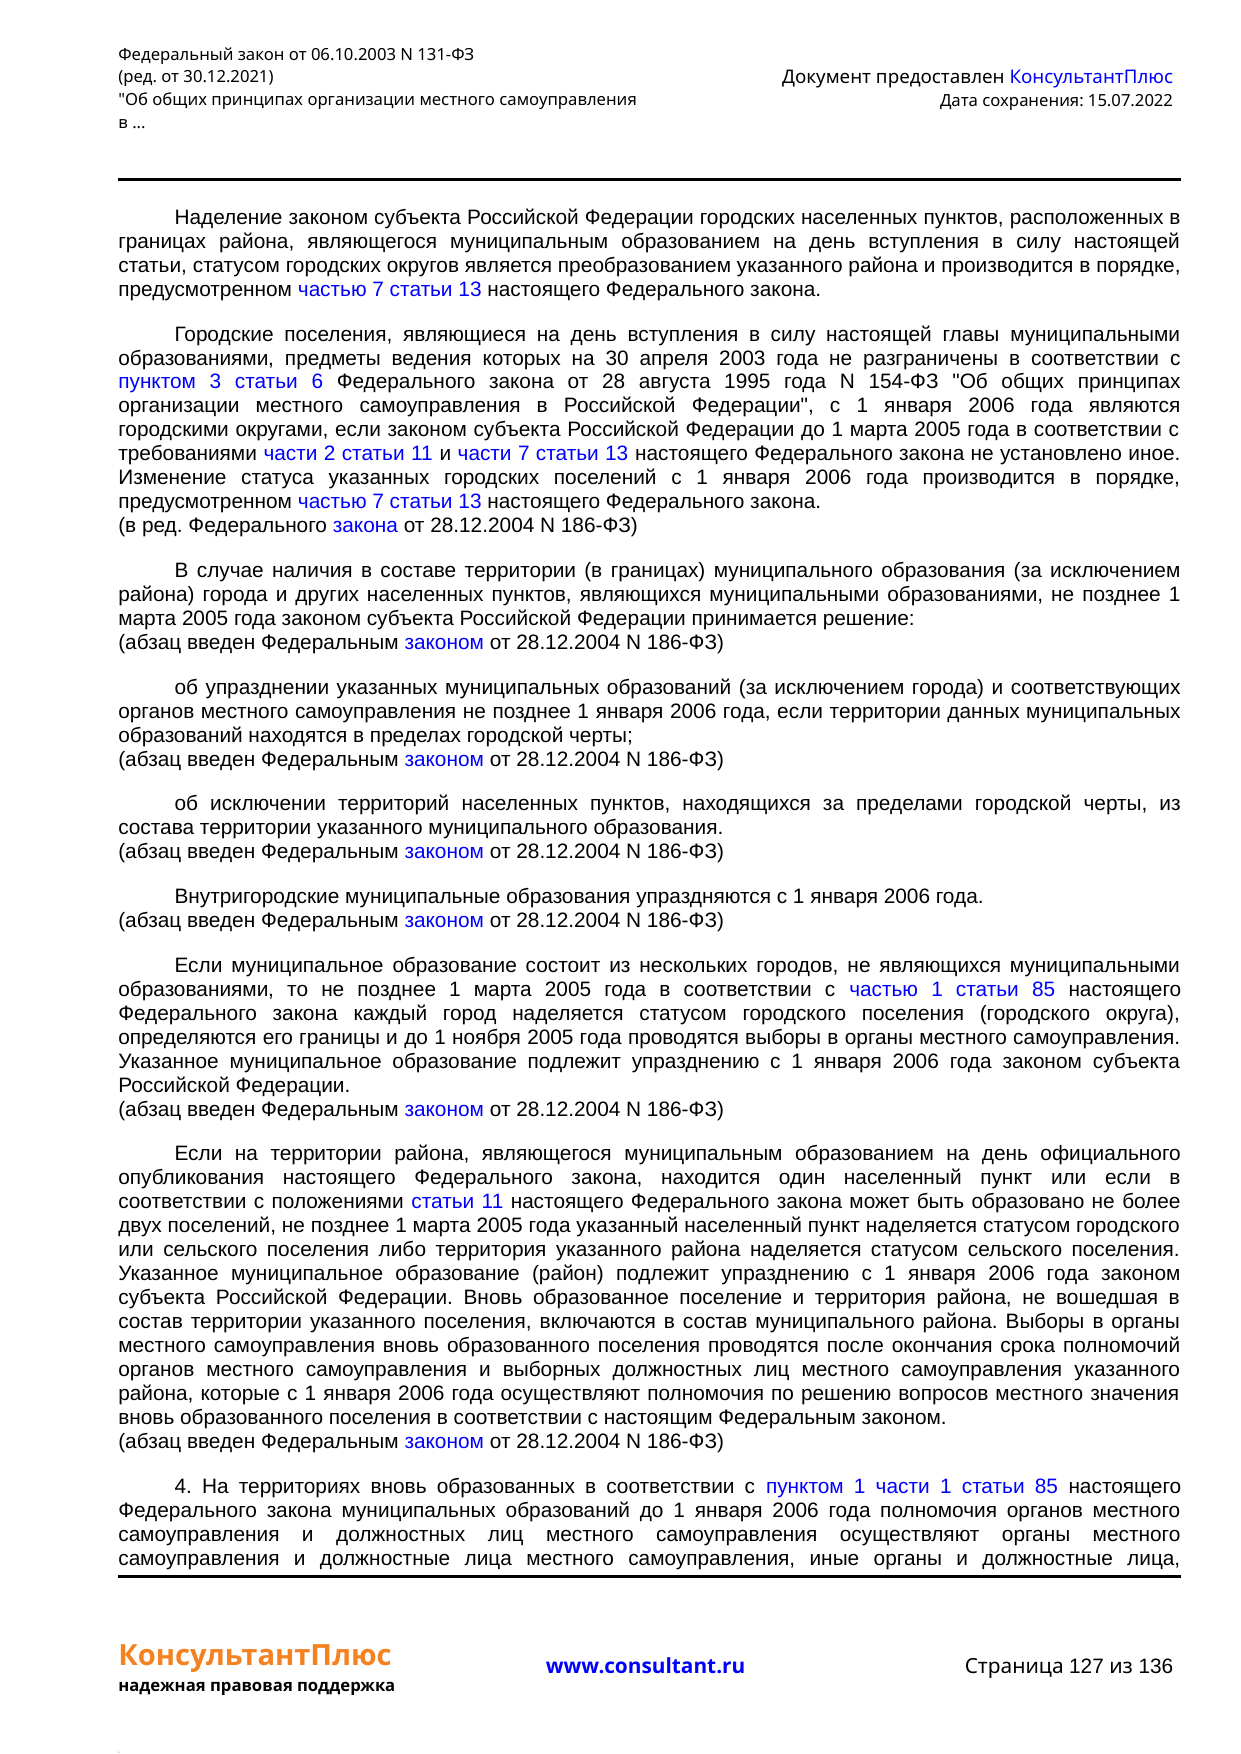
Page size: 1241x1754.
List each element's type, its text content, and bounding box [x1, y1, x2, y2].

text (в ред. Федерального закона от 28.12.2004 N 186-ФЗ) [118, 513, 1181, 537]
text об упразднении указанных муниципальных образований (за исключением города) и соответствующих органов местного самоуправления не позднее 1 января 2006 года, если территории данных муниципальных образований находятся в пределах городской черты; [118, 674, 1181, 746]
text Если муниципальное образование состоит из нескольких городов, не являющихся муниципальными образованиями, то не позднее 1 марта 2005 года в соответствии с частью 1 статьи 85 настоящего Федерального закона каждый город наделяется статусом городского поселения (городского округа), определяются его границы и до 1 ноября 2005 года проводятся выборы в органы местного самоуправления. Указанное муниципальное образование подлежит упразднению с 1 января 2006 года законом субъекта Российской Федерации. [118, 953, 1181, 1096]
text (абзац введен Федеральным законом от 28.12.2004 N 186-ФЗ) [118, 839, 1181, 863]
text (абзац введен Федеральным законом от 28.12.2004 N 186-ФЗ) [118, 1096, 1181, 1120]
text Городские поселения, являющиеся на день вступления в силу настоящей главы муниципальными образованиями, предметы ведения которых на 30 апреля 2003 года не разграничены в соответствии с пунктом 3 статьи 6 Федерального закона от 28 августа 1995 года N 154-ФЗ "Об общих принципах организации местного самоуправления в Российской Федерации", с 1 января 2006 года являются городскими округами, если законом субъекта Российской Федерации до 1 марта 2005 года в соответствии с требованиями части 2 статьи 11 и части 7 статьи 13 настоящего Федерального закона не установлено иное. Изменение статуса указанных городских поселений с 1 января 2006 года производится в порядке, предусмотренном частью 7 статьи 13 настоящего Федерального закона. [118, 321, 1181, 513]
text (абзац введен Федеральным законом от 28.12.2004 N 186-ФЗ) [118, 630, 1181, 654]
text (абзац введен Федеральным законом от 28.12.2004 N 186-ФЗ) [118, 908, 1181, 932]
text (абзац введен Федеральным законом от 28.12.2004 N 186-ФЗ) [118, 746, 1181, 770]
text В случае наличия в составе территории (в границах) муниципального образования (за исключением района) города и других населенных пунктов, являющихся муниципальными образованиями, не позднее 1 марта 2005 года законом субъекта Российской Федерации принимается решение: [118, 558, 1181, 630]
text об исключении территорий населенных пунктов, находящихся за пределами городской черты, из состава территории указанного муниципального образования. [118, 791, 1181, 839]
text Внутригородские муниципальные образования упраздняются с 1 января 2006 года. [118, 884, 1181, 908]
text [118, 1473, 1181, 1569]
text Если на территории района, являющегося муниципальным образованием на день официального опубликования настоящего Федерального закона, находится один населенный пункт или если в соответствии с положениями статьи 11 настоящего Федерального закона может быть образовано не более двух поселений, не позднее 1 марта 2005 года указанный населенный пункт наделяется статусом городского или сельского поселения либо территория указанного района наделяется статусом сельского поселения. Указанное муниципальное образование (район) подлежит упразднению с 1 января 2006 года законом субъекта Российской Федерации. Вновь образованное поселение и территория района, не вошедшая в состав территории указанного поселения, включаются в состав муниципального района. Выборы в органы местного самоуправления вновь образованного поселения проводятся после окончания срока полномочий органов местного самоуправления и выборных должностных лиц местного самоуправления указанного района, которые с 1 января 2006 года осуществляют полномочия по решению вопросов местного значения вновь образованного поселения в соответствии с настоящим Федеральным законом. [118, 1141, 1181, 1429]
text (абзац введен Федеральным законом от 28.12.2004 N 186-ФЗ) [118, 1429, 1181, 1453]
text Наделение законом субъекта Российской Федерации городских населенных пунктов, расположенных в границах района, являющегося муниципальным образованием на день вступления в силу настоящей статьи, статусом городских округов является преобразованием указанного района и производится в порядке, предусмотренном частью 7 статьи 13 настоящего Федерального закона. [118, 205, 1181, 301]
